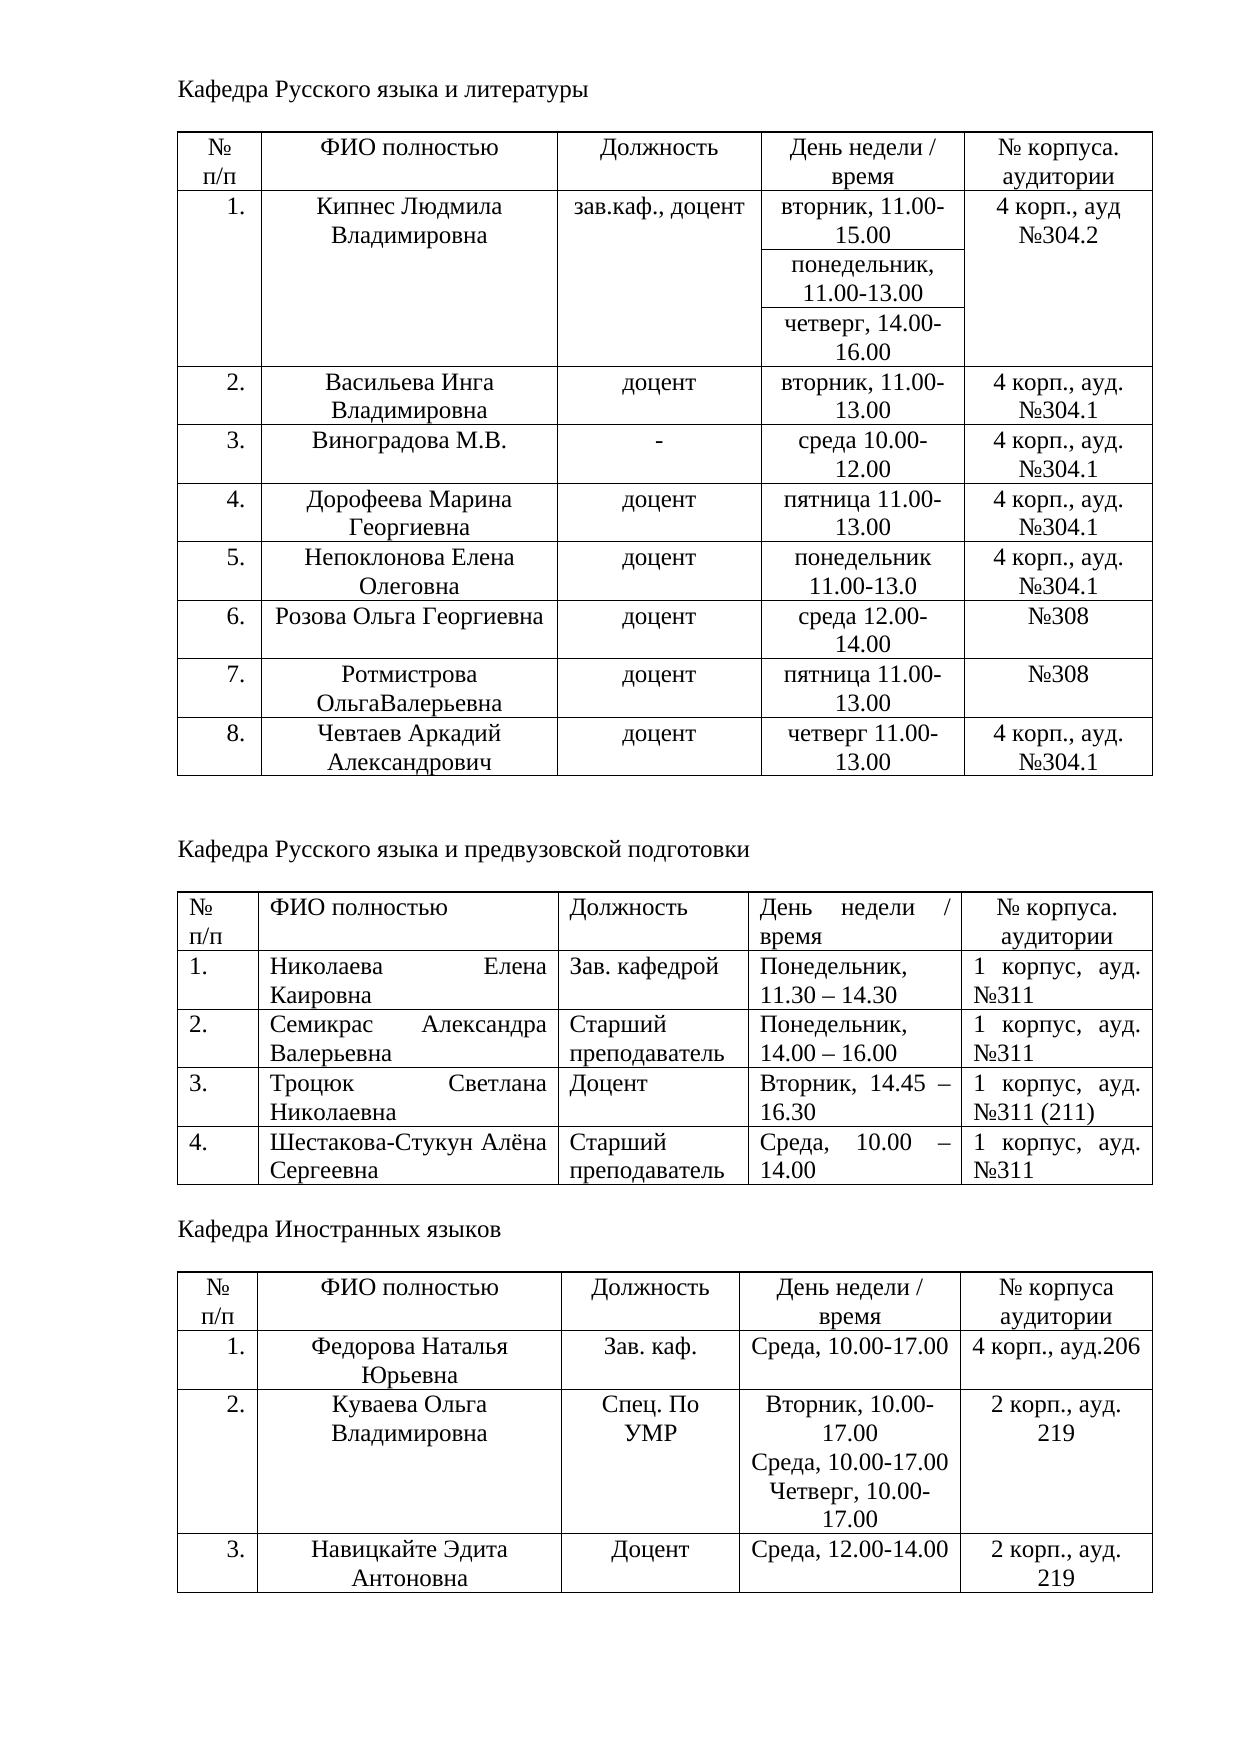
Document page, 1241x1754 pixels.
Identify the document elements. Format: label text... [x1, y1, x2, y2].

table_header ФИО полностью [259, 893, 558, 950]
table_cell пятница 11.00-13.00 [762, 659, 964, 717]
table_cell [178, 1534, 257, 1592]
table_cell Доцент [559, 1068, 748, 1126]
table_header № корпуса. аудитории [962, 893, 1152, 950]
table_cell Васильева Инга Владимировна [262, 367, 557, 424]
table_cell Куваева Ольга Владимировна [258, 1390, 561, 1533]
table_header № корпуса аудитории [961, 1273, 1152, 1330]
table_cell Николаева Елена Каировна [259, 951, 558, 1008]
table_cell [178, 659, 261, 717]
table_cell вторник, 11.00-15.00 [762, 191, 964, 248]
text Кафедра Русского языка и предвузовской подготовки [177, 834, 1152, 863]
table_cell [178, 542, 261, 600]
table_cell [178, 484, 261, 541]
table_cell - [558, 425, 761, 483]
table_cell Спец. По УМР [562, 1390, 739, 1533]
table_cell [178, 1390, 257, 1533]
table_cell [178, 1331, 257, 1388]
table_cell доцент [558, 601, 761, 658]
table_cell Зав. кафедрой [559, 951, 748, 1008]
table_cell 3. [178, 1068, 258, 1126]
table_header ФИО полностью [258, 1273, 561, 1330]
table_cell 2 корп., ауд. 219 [961, 1534, 1152, 1592]
table_cell 1. [178, 951, 258, 1008]
table_header № корпуса. аудитории [965, 133, 1152, 190]
table_cell [178, 718, 261, 775]
table_cell вторник, 11.00-13.00 [762, 367, 964, 424]
table_cell доцент [558, 659, 761, 717]
table_cell 4 корп., ауд. №304.1 [965, 718, 1152, 775]
table_cell 1 корпус, ауд. №311 [962, 1010, 1152, 1067]
table_cell №308 [965, 659, 1152, 717]
table_cell Непоклонова Елена Олеговна [262, 542, 557, 600]
table_cell 2 корп., ауд. 219 [961, 1390, 1152, 1533]
table_cell Старший преподаватель [559, 1010, 748, 1067]
text Кафедра Иностранных языков [177, 1214, 1152, 1243]
table_cell четверг 11.00-13.00 [762, 718, 964, 775]
table_cell №308 [965, 601, 1152, 658]
table_cell пятница 11.00-13.00 [762, 484, 964, 541]
table_cell Федорова Наталья Юрьевна [258, 1331, 561, 1388]
table_cell Вторник, 14.45 – 16.30 [749, 1068, 961, 1126]
table_header Должность [558, 133, 761, 190]
table_cell 4 корп., ауд. №304.1 [965, 425, 1152, 483]
table_header День недели / время [740, 1273, 960, 1330]
table_cell Троцюк Светлана Николаевна [259, 1068, 558, 1126]
table_cell 1 корпус, ауд. №311 [962, 951, 1152, 1008]
table_cell 4 корп., ауд. №304.1 [965, 367, 1152, 424]
table_cell доцент [558, 367, 761, 424]
table_cell Среда, 10.00 – 14.00 [749, 1127, 961, 1184]
table_cell 4 корп., ауд №304.2 [965, 191, 1152, 366]
table_cell 4. [178, 1127, 258, 1184]
table_cell зав.каф., доцент [558, 191, 761, 366]
table_cell 2. [178, 1010, 258, 1067]
table_cell доцент [558, 542, 761, 600]
table_cell Навицкайте Эдита Антоновна [258, 1534, 561, 1592]
table_cell Виноградова М.В. [262, 425, 557, 483]
text Кафедра Русского языка и литературы [177, 74, 1152, 103]
table_cell Чевтаев Аркадий Александрович [262, 718, 557, 775]
table_cell Кипнес Людмила Владимировна [262, 191, 557, 366]
table_cell [178, 367, 261, 424]
table_cell Шестакова-Стукун Алёна Сергеевна [259, 1127, 558, 1184]
table_cell доцент [558, 484, 761, 541]
table_cell 4 корп., ауд. №304.1 [965, 484, 1152, 541]
table_cell Вторник, 10.00-17.00 Среда, 10.00-17.00 Четверг, 10.00-17.00 [740, 1390, 960, 1533]
table_cell понедельник, 11.00-13.00 [762, 250, 964, 307]
table_header Должность [559, 893, 748, 950]
table_cell [178, 425, 261, 483]
table_header День недели / время [762, 133, 964, 190]
table_cell доцент [558, 718, 761, 775]
table_cell [178, 601, 261, 658]
table_cell среда 10.00-12.00 [762, 425, 964, 483]
table_cell [178, 191, 261, 366]
table_cell Дорофеева Марина Георгиевна [262, 484, 557, 541]
table_cell Ротмистрова ОльгаВалерьевна [262, 659, 557, 717]
table_header День недели / время [749, 893, 961, 950]
table_cell 4 корп., ауд. №304.1 [965, 542, 1152, 600]
table_cell Среда, 10.00-17.00 [740, 1331, 960, 1388]
table_header № п/п [178, 893, 258, 950]
table_cell Понедельник, 14.00 – 16.00 [749, 1010, 961, 1067]
table_cell 4 корп., ауд.206 [961, 1331, 1152, 1388]
table_cell Розова Ольга Георгиевна [262, 601, 557, 658]
table_header Должность [562, 1273, 739, 1330]
table_cell Доцент [562, 1534, 739, 1592]
table_cell Семикрас Александра Валерьевна [259, 1010, 558, 1067]
table_cell Понедельник, 11.30 – 14.30 [749, 951, 961, 1008]
table_cell среда 12.00-14.00 [762, 601, 964, 658]
table_cell четверг, 14.00-16.00 [762, 308, 964, 366]
table_cell Зав. каф. [562, 1331, 739, 1388]
table_cell Среда, 12.00-14.00 [740, 1534, 960, 1592]
table_cell Старший преподаватель [559, 1127, 748, 1184]
table_header № п/п [178, 133, 261, 190]
table_header ФИО полностью [262, 133, 557, 190]
table_cell понедельник 11.00-13.0 [762, 542, 964, 600]
table_header № п/п [178, 1273, 257, 1330]
table_cell 1 корпус, ауд. №311 [962, 1127, 1152, 1184]
table_cell 1 корпус, ауд. №311 (211) [962, 1068, 1152, 1126]
